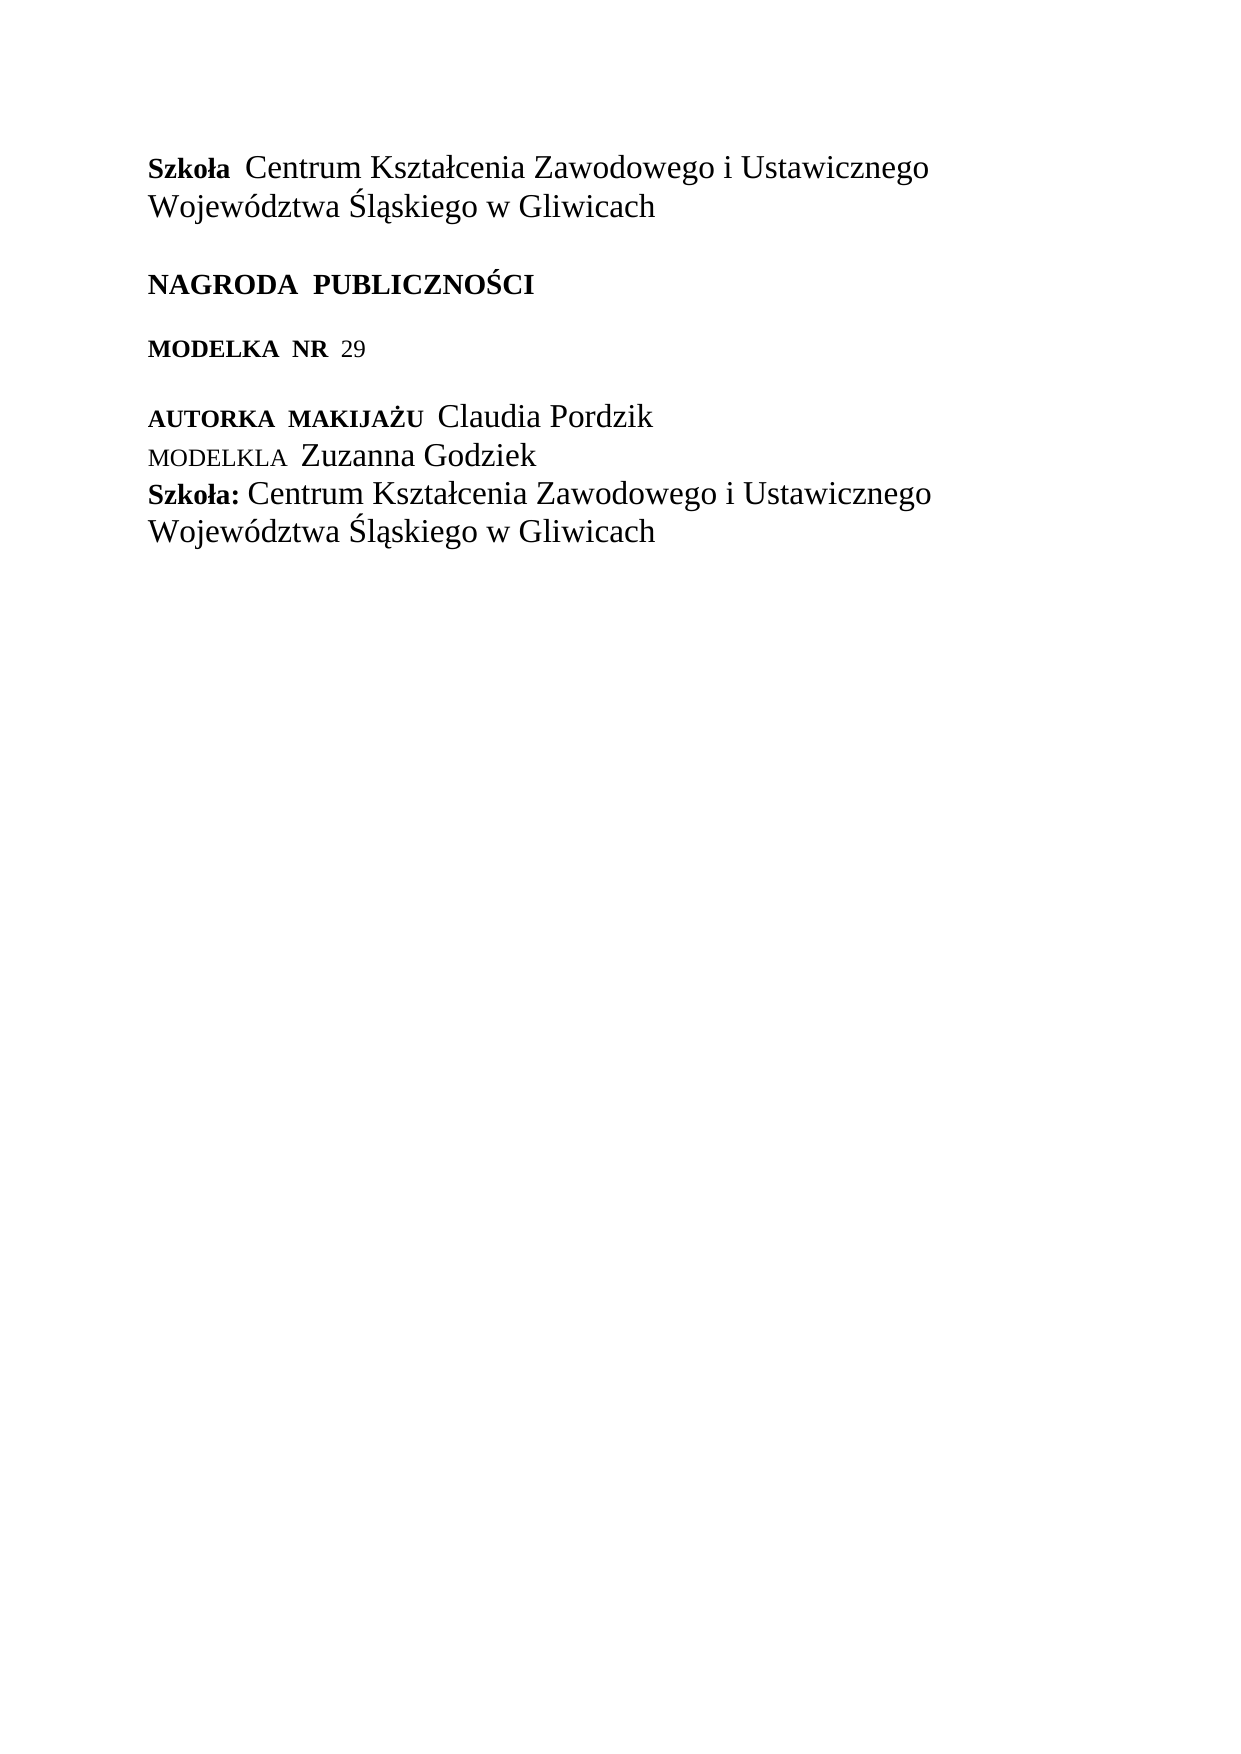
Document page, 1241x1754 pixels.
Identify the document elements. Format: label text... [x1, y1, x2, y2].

text AUTORKA MAKIJAŻU Claudia Pordzik [148, 397, 1093, 435]
text NAGRODA PUBLICZNOŚCI [148, 267, 1093, 301]
text MODELKA NR 29 [148, 334, 1093, 363]
text Szkoła: Centrum Kształcenia Zawodowego i Ustawicznego Województwa Śląskiego w Gliwicach [148, 473, 1093, 550]
text Szkoła Centrum Kształcenia Zawodowego i Ustawicznego Województwa Śląskiego w Gliwicach [148, 148, 1093, 224]
text MODELKLA Zuzanna Godziek [148, 435, 1093, 473]
